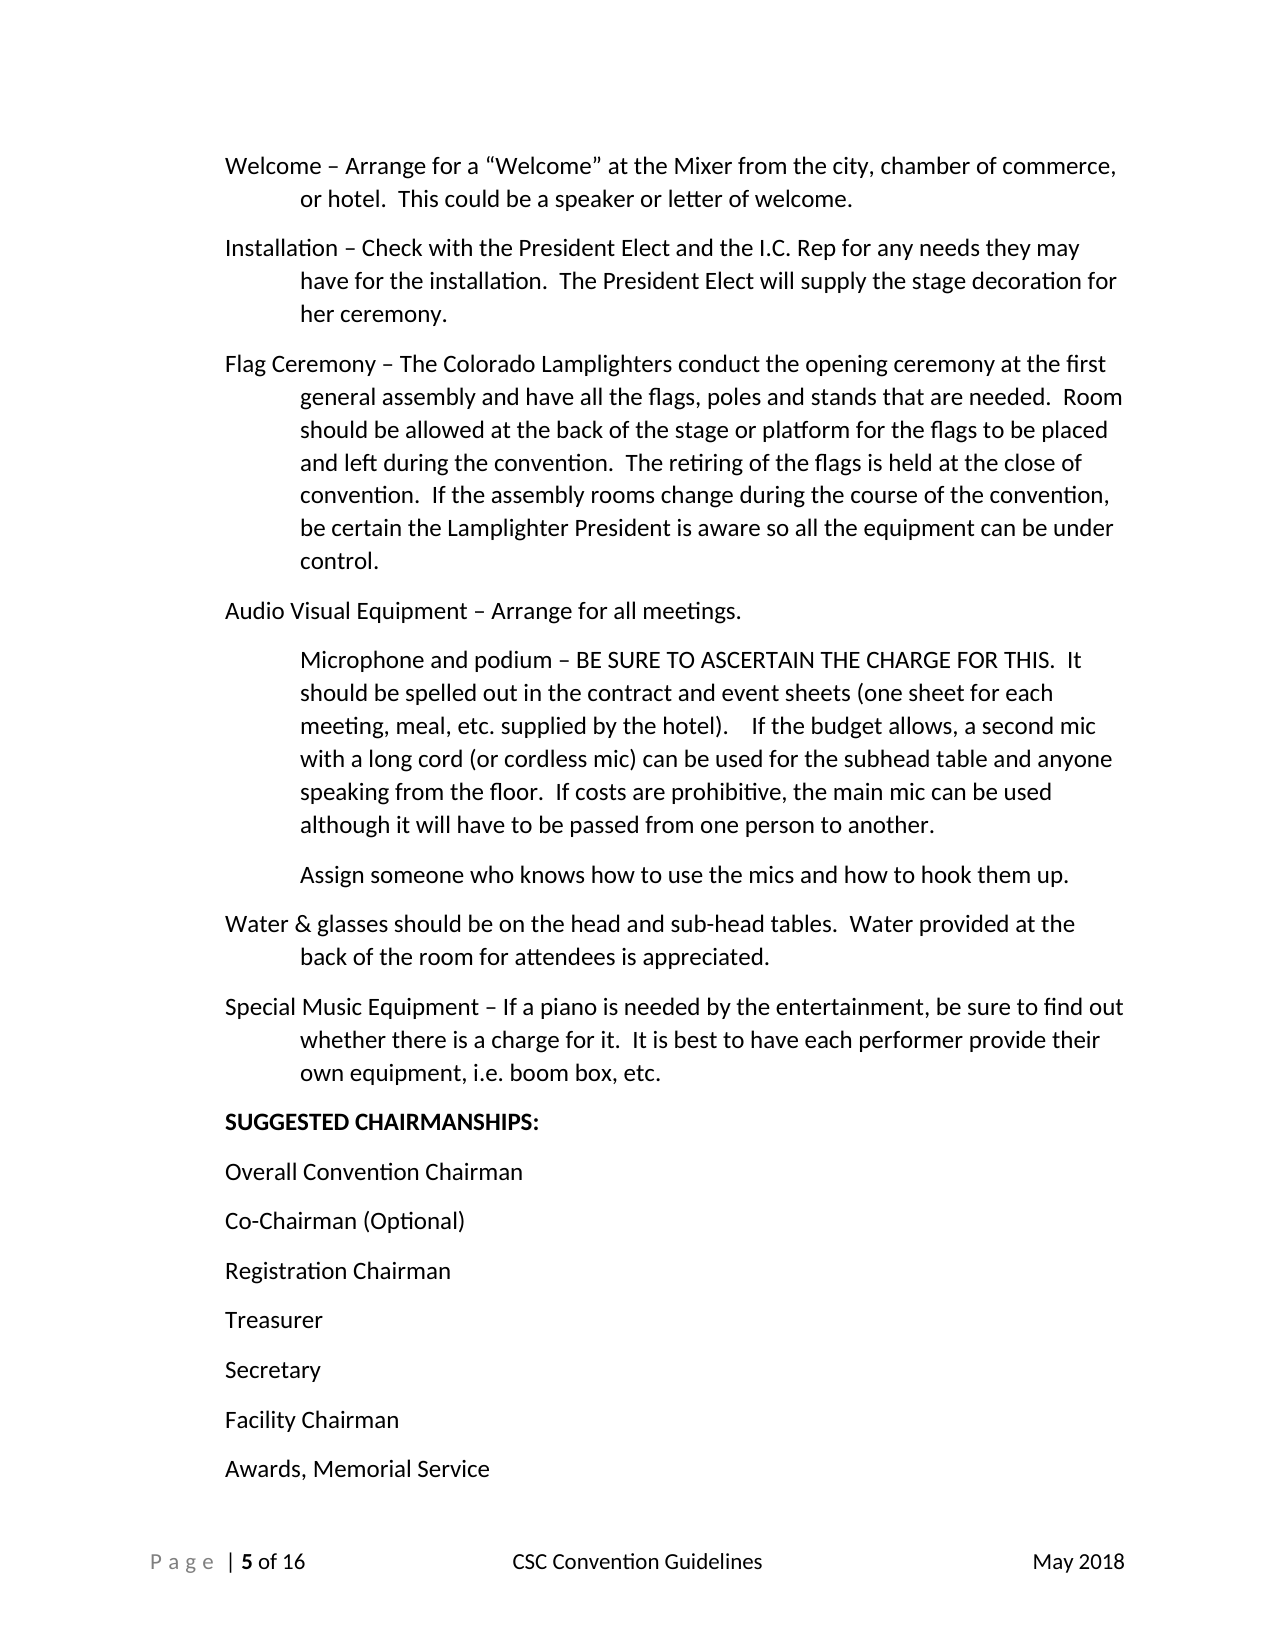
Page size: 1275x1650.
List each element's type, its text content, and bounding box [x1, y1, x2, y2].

text Assign someone who knows how to use the mics and how to hook them up. [300, 859, 1125, 889]
text Treasurer [225, 1304, 1125, 1335]
text Secretary [225, 1354, 1125, 1385]
text Special Music Equipment – If a piano is needed by the entertainment, be sure to find out whether there is a charge for it. It is best to have each performer provide their own equipment, i.e. boom box, etc. [225, 991, 1125, 1087]
text SUGGESTED CHAIRMANSHIPS: [225, 1106, 1125, 1137]
text Awards, Memorial Service [225, 1453, 1125, 1484]
text Registration Chairman [225, 1255, 1125, 1286]
text Facility Chairman [225, 1404, 1125, 1434]
text Overall Convention Chairman [225, 1156, 1125, 1186]
text Microphone and podium – BE SURE TO ASCERTAIN THE CHARGE FOR THIS. It should be spelled out in the contract and event sheets (one sheet for each meeting, meal, etc. supplied by the hotel). If the budget allows, a second mic with a long cord (or cordless mic) can be used for the subhead table and anyone speaking from the floor. If costs are prohibitive, the main mic can be used although it will have to be passed from one person to another. [300, 644, 1125, 840]
text Flag Ceremony – The Colorado Lamplighters conduct the opening ceremony at the first general assembly and have all the flags, poles and stands that are needed. Room should be allowed at the back of the stage or platform for the flags to be placed and left during the convention. The retiring of the flags is held at the close of convention. If the assembly rooms change during the course of the convention, be certain the Lamplighter President is aware so all the equipment can be under control. [225, 348, 1125, 576]
text Audio Visual Equipment – Arrange for all meetings. [225, 595, 1125, 626]
text Water & glasses should be on the head and sub-head tables. Water provided at the back of the room for attendees is appreciated. [225, 908, 1125, 972]
text Welcome – Arrange for a “Welcome” at the Mixer from the city, chamber of commerce, or hotel. This could be a speaker or letter of welcome. [225, 150, 1125, 213]
text Installation – Check with the President Elect and the I.C. Rep for any needs they may have for the installation. The President Elect will supply the stage decoration for her ceremony. [225, 232, 1125, 329]
text Co-Chairman (Optional) [225, 1205, 1125, 1236]
